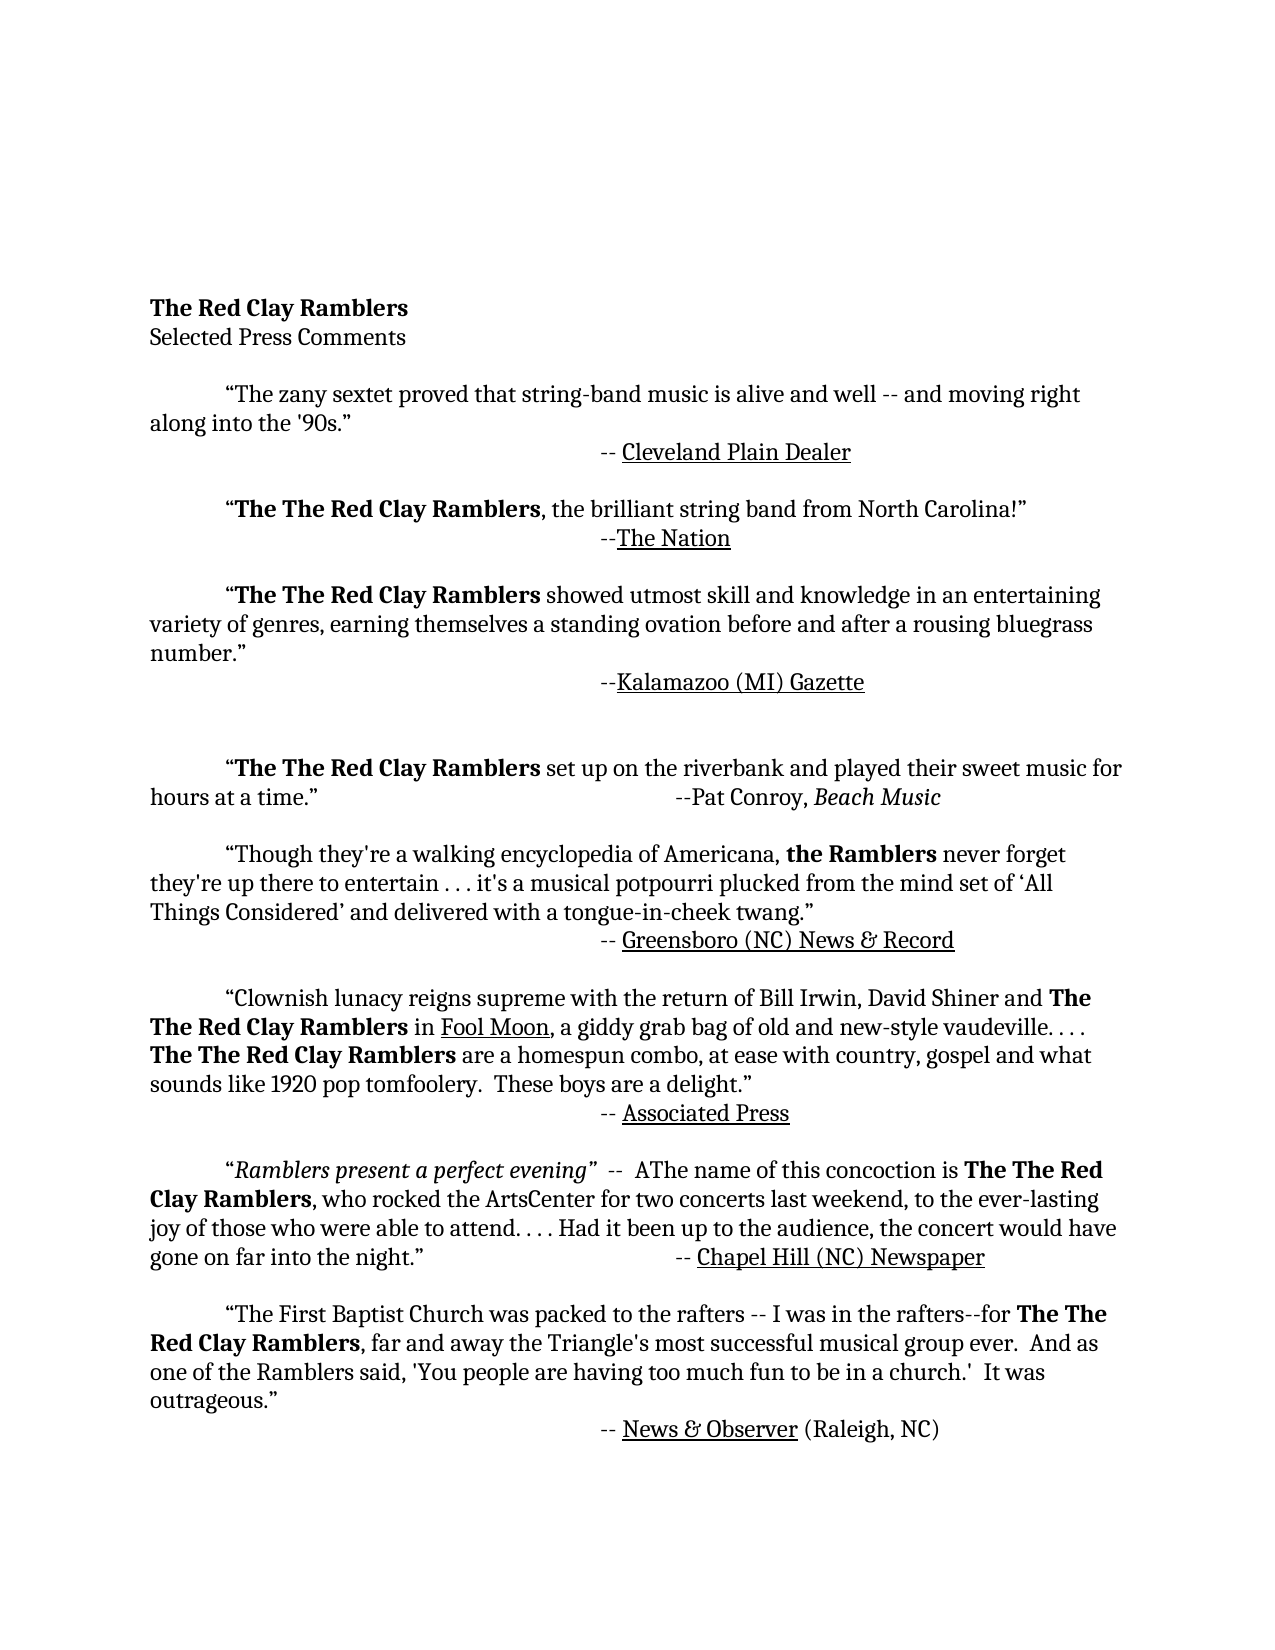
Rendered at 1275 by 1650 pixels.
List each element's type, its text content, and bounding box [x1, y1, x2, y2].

text -- Cleveland Plain Dealer [150, 437, 1125, 466]
text “Clownish lunacy reigns supreme with the return of Bill Irwin, David Shiner and The The Red Clay Ramblers in Fool Moon, a giddy grab bag of old and new-style vaudeville. . . . The The Red Clay Ramblers are a homespun combo, at ease with country, gospel and what sounds like 1920 pop tomfoolery. These boys are a delight.” [150, 984, 1125, 1099]
text “Though they're a walking encyclopedia of Americana, the Ramblers never forget they're up there to entertain . . . it's a musical potpourri plucked from the mind set of ‘All Things Considered’ and delivered with a tongue-in-cheek twang.” [150, 840, 1125, 926]
text “The zany sextet proved that string-band music is alive and well -- and moving right along into the '90s.” [150, 380, 1125, 437]
text “The The Red Clay Ramblers set up on the riverbank and played their sweet music for hours at a time.” --Pat Conroy, Beach Music [150, 754, 1125, 811]
text -- News & Observer (Raleigh, NC) [150, 1415, 1125, 1444]
text “The The Red Clay Ramblers, the brilliant string band from North Carolina!” [150, 495, 1125, 524]
text -- Associated Press [150, 1099, 1125, 1127]
text Selected Press Comments [150, 322, 1125, 351]
text “Ramblers present a perfect evening” -- AThe name of this concoction is The The Red Clay Ramblers, who rocked the ArtsCenter for two concerts last weekend, to the ever-lasting joy of those who were able to attend. . . . Had it been up to the audience, the concert would have gone on far into the night.” -- Chapel Hill (NC) Newspaper [150, 1156, 1125, 1271]
text “The The Red Clay Ramblers showed utmost skill and knowledge in an entertaining variety of genres, earning themselves a standing ovation before and after a rousing bluegrass number.” [150, 581, 1125, 667]
text --The Nation [150, 524, 1125, 552]
text “The First Baptist Church was packed to the rafters -- I was in the rafters--for The The Red Clay Ramblers, far and away the Triangle's most successful musical group ever. And as one of the Ramblers said, 'You people are having too much fun to be in a church.' It was outrageous.” [150, 1300, 1125, 1415]
text --Kalamazoo (MI) Gazette [150, 667, 1125, 696]
text The Red Clay Ramblers [150, 294, 1125, 322]
text -- Greensboro (NC) News & Record [150, 926, 1125, 955]
